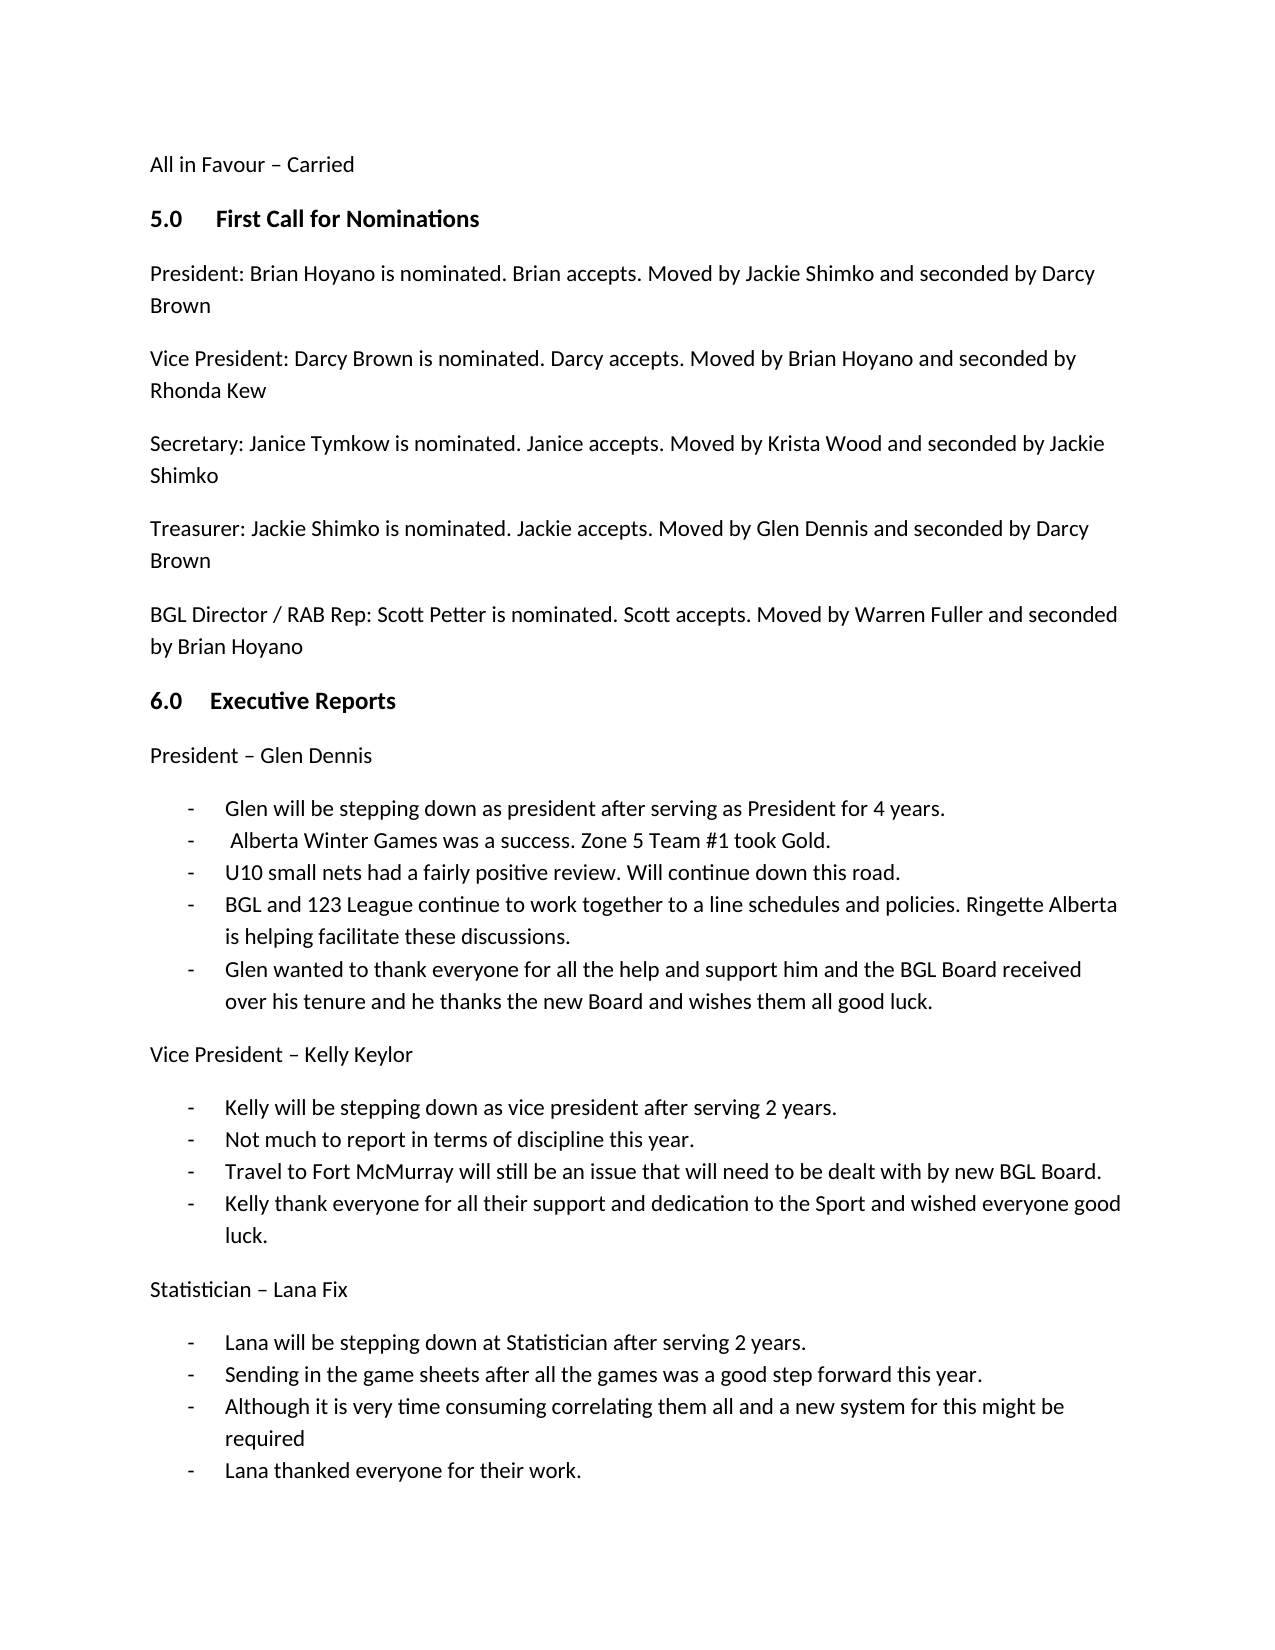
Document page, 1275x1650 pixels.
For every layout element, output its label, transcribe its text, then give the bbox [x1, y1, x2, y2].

list Lana thanked everyone for their work. [187, 1456, 1125, 1484]
text BGL Director / RAB Rep: Scott Petter is nominated. Scott accepts. Moved by Warren Fuller and seconded by Brian Hoyano [150, 600, 1125, 660]
text Vice President: Darcy Brown is nominated. Darcy accepts. Moved by Brian Hoyano and seconded by Rhonda Kew [150, 344, 1125, 404]
list Although it is very time consuming correlating them all and a new system for this might be required [187, 1392, 1125, 1452]
list Travel to Fort McMurray will still be an issue that will need to be dealt with by new BGL Board. [187, 1157, 1125, 1185]
list Alberta Winter Games was a success. Zone 5 Team #1 took Gold. [187, 826, 1125, 854]
text President: Brian Hoyano is nominated. Brian accepts. Moved by Jackie Shimko and seconded by Darcy Brown [150, 259, 1125, 319]
list U10 small nets had a fairly positive review. Will continue down this road. [187, 858, 1125, 886]
text All in Favour – Carried [150, 150, 1125, 178]
list Sending in the game sheets after all the games was a good step forward this year. [187, 1360, 1125, 1388]
list First Call for Nominations [150, 203, 1125, 233]
list Kelly will be stepping down as vice president after serving 2 years. [187, 1093, 1125, 1121]
list Glen wanted to thank everyone for all the help and support him and the BGL Board received over his tenure and he thanks the new Board and wishes them all good luck. [187, 955, 1125, 1015]
text Statistician – Lana Fix [150, 1275, 1125, 1303]
list Glen will be stepping down as president after serving as President for 4 years. [187, 794, 1125, 822]
text President – Glen Dennis [150, 741, 1125, 769]
list Not much to report in terms of discipline this year. [187, 1125, 1125, 1153]
text Treasurer: Jackie Shimko is nominated. Jackie accepts. Moved by Glen Dennis and seconded by Darcy Brown [150, 514, 1125, 575]
list Executive Reports [150, 685, 1125, 715]
text Vice President – Kelly Keylor [150, 1040, 1125, 1068]
list BGL and 123 League continue to work together to a line schedules and policies. Ringette Alberta is helping facilitate these discussions. [187, 890, 1125, 951]
list Lana will be stepping down at Statistician after serving 2 years. [187, 1328, 1125, 1356]
list Kelly thank everyone for all their support and dedication to the Sport and wished everyone good luck. [187, 1189, 1125, 1250]
text Secretary: Janice Tymkow is nominated. Janice accepts. Moved by Krista Wood and seconded by Jackie Shimko [150, 429, 1125, 489]
